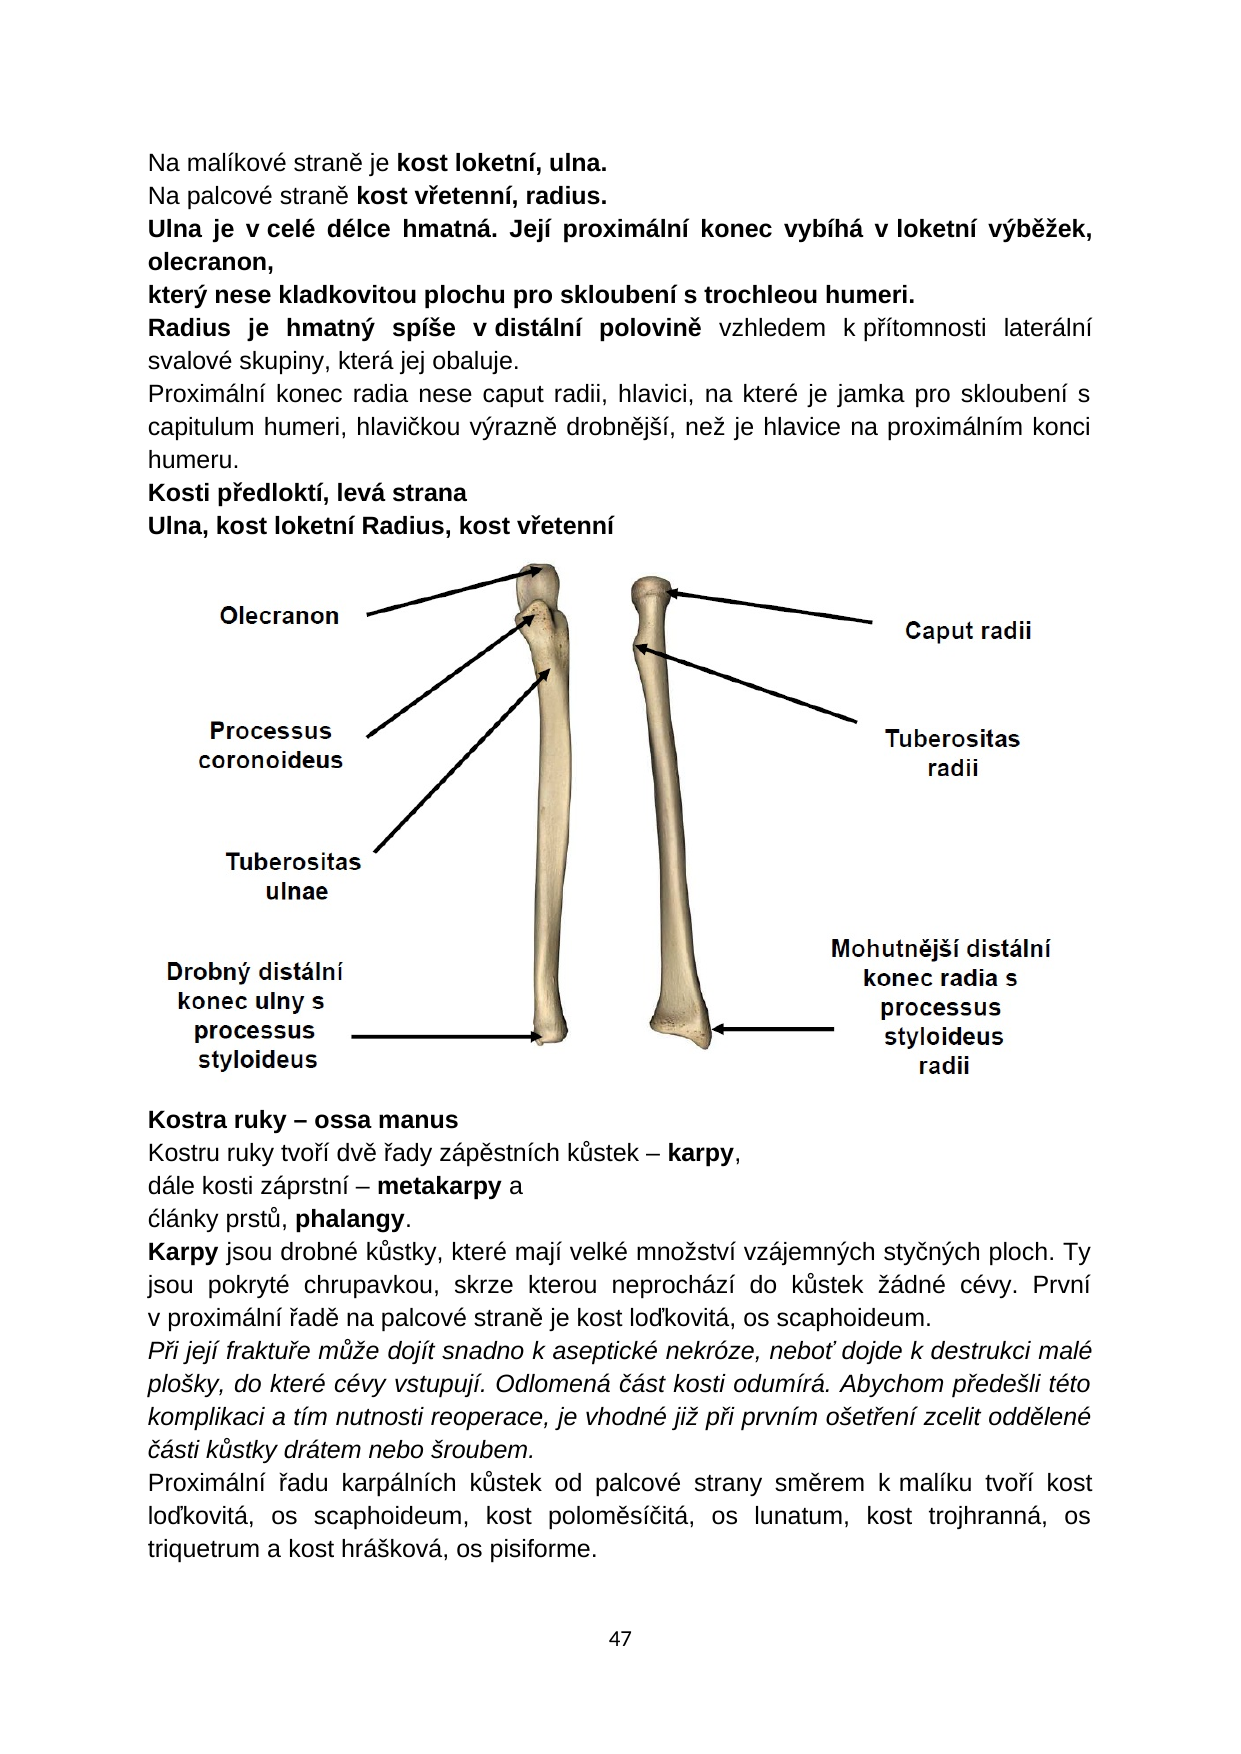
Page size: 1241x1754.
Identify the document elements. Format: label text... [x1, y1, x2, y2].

text Při její fraktuře může dojít snadno k aseptické nekróze, neboť dojde k destrukci malé plošky, do které cévy vstupují. Odlomená část kosti odumírá. Abychom předešli této komplikaci a tím nutnosti reoperace, je vhodné již při prvním ošetření zcelit oddělené části kůstky drátem nebo šroubem. [148, 1336, 1093, 1464]
text Kostru ruky tvoří dvě řady zápěstních kůstek – karpy, [148, 1138, 1093, 1167]
text Ulna je v celé délce hmatná. Její proximální konec vybíhá v loketní výběžek, olecranon, [148, 214, 1093, 275]
text Kosti předloktí, levá strana [148, 478, 1093, 507]
text Karpy jsou drobné kůstky, které mají velké množství vzájemných styčných ploch. Ty jsou pokryté chrupavkou, skrze kterou neprochází do kůstek žádné cévy. První v proximální řadě na palcové straně je kost loďkovitá, os scaphoideum. [148, 1237, 1093, 1332]
text ćlánky prstů, phalangy. [148, 1204, 1093, 1233]
picture [147, 543, 1062, 1101]
text Proximální řadu karpálních kůstek od palcové strany směrem k malíku tvoří kost loďkovitá, os scaphoideum, kost poloměsíčitá, os lunatum, kost trojhranná, os triquetrum a kost hrášková, os pisiforme. [148, 1468, 1093, 1563]
text Radius je hmatný spíše v distální polovině vzhledem k přítomnosti laterální svalové skupiny, která jej obaluje. [148, 313, 1093, 374]
text Proximální konec radia nese caput radii, hlavici, na které je jamka pro skloubení s capitulum humeri, hlavičkou výrazně drobnější, než je hlavice na proximálním konci humeru. [148, 379, 1093, 473]
text Ulna, kost loketní Radius, kost vřetenní [148, 511, 1093, 539]
text který nese kladkovitou plochu pro skloubení s trochleou humeri. [148, 280, 1093, 308]
text Na malíkové straně je kost loketní, ulna. [148, 148, 1093, 176]
text dále kosti záprstní – metakarpy a [148, 1171, 1093, 1200]
text Na palcové straně kost vřetenní, radius. [148, 181, 1093, 209]
text Kostra ruky – ossa manus [148, 1105, 1093, 1134]
